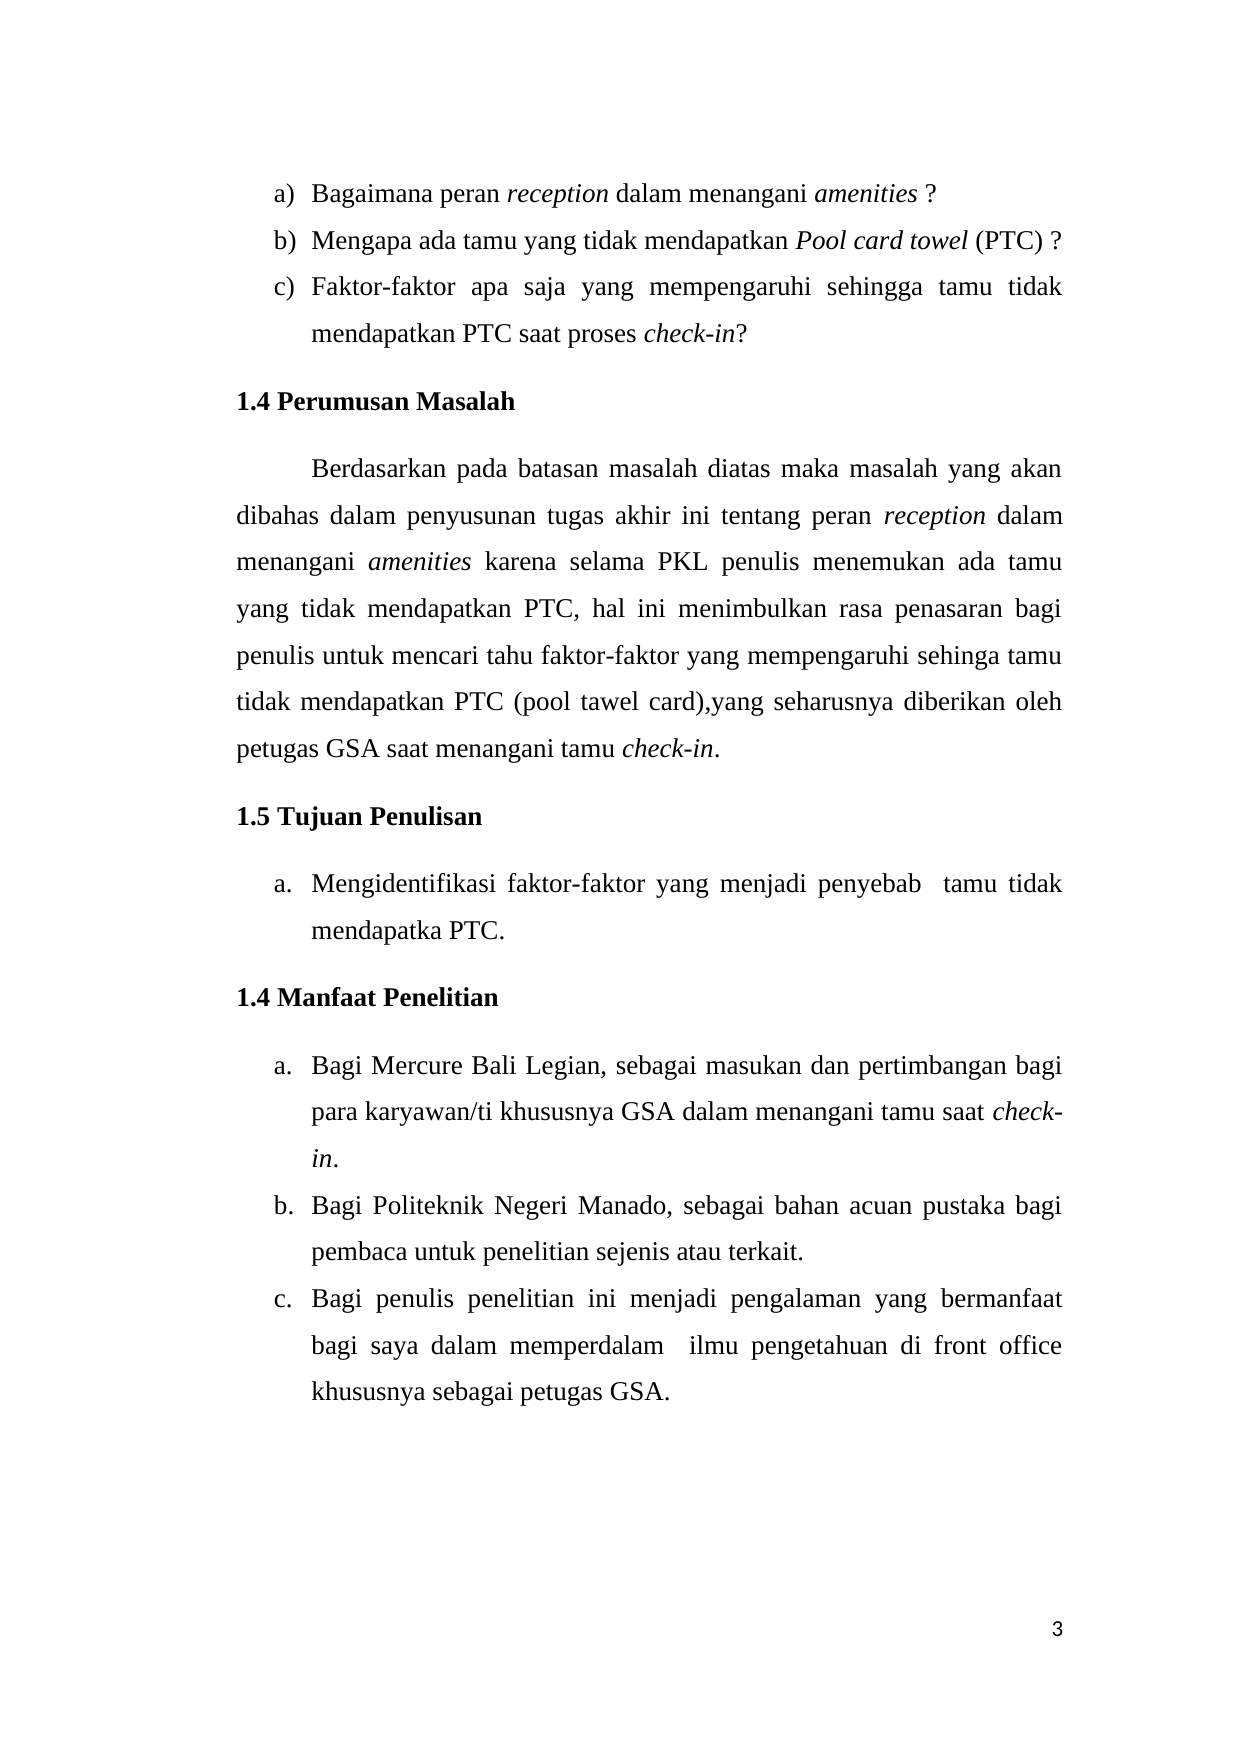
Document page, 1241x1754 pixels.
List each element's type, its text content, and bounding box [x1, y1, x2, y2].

list Bagi Politeknik Negeri Manado, sebagai bahan acuan pustaka bagi pembaca untuk penelitian sejenis atau terkait. [274, 1189, 1063, 1267]
text Berdasarkan pada batasan masalah diatas maka masalah yang akan dibahas dalam penyusunan tugas akhir ini tentang peran reception dalam menangani amenities karena selama PKL penulis menemukan ada tamu yang tidak mendapatkan PTC, hal ini menimbulkan rasa penasaran bagi penulis untuk mencari tahu faktor-faktor yang mempengaruhi sehinga tamu tidak mendapatkan PTC (pool tawel card),yang seharusnya diberikan oleh petugas GSA saat menangani tamu check-in. [236, 452, 1063, 763]
list Bagi penulis penelitian ini menjadi pengalaman yang bermanfaat bagi saya dalam memperdalam ilmu pengetahuan di front office khususnya sebagai petugas GSA. [274, 1282, 1063, 1407]
list Bagaimana peran reception dalam menangani amenities ? [274, 177, 1063, 208]
list Mengapa ada tamu yang tidak mendapatkan Pool card towel (PTC) ? [274, 224, 1063, 255]
text 1.4 Manfaat Penelitian [236, 981, 1063, 1012]
text 1.4 Perumusan Masalah [236, 385, 1063, 416]
list Faktor-faktor apa saja yang mempengaruhi sehingga tamu tidak mendapatkan PTC saat proses check-in? [274, 271, 1063, 348]
list Bagi Mercure Bali Legian, sebagai masukan dan pertimbangan bagi para karyawan/ti khususnya GSA dalam menangani tamu saat check-in. [274, 1049, 1063, 1173]
text 1.5 Tujuan Penulisan [236, 800, 1063, 831]
list Mengidentifikasi faktor-faktor yang menjadi penyebab tamu tidak mendapatka PTC. [274, 867, 1063, 945]
